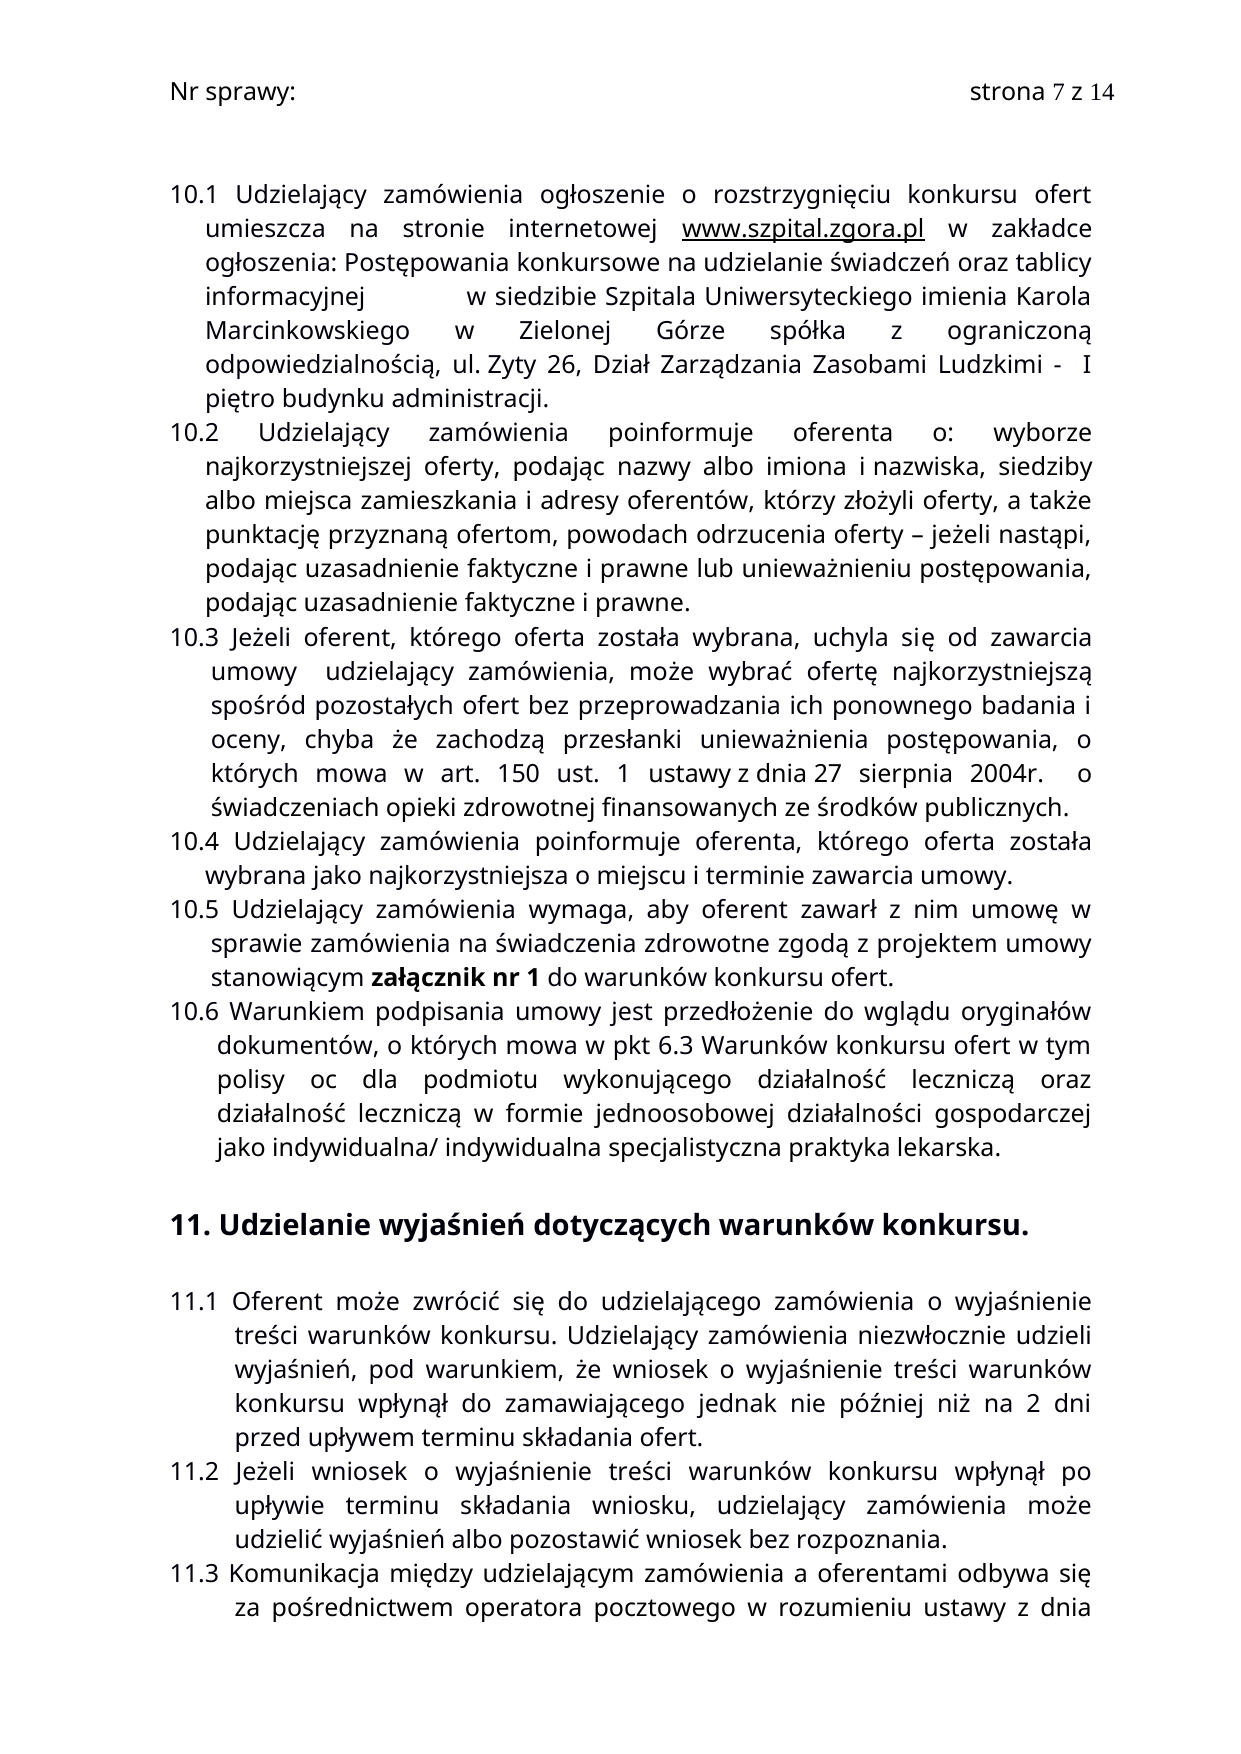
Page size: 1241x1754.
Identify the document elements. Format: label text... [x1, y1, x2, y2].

text 11.1 Oferent może zwrócić się do udzielającego zamówienia o wyjaśnienie treści warunków konkursu. Udzielający zamówienia niezwłocznie udzieli wyjaśnień, pod warunkiem, że wniosek o wyjaśnienie treści warunków konkursu wpłynął do zamawiającego jednak nie później niż na 2 dni przed upływem terminu składania ofert. [169, 1283, 1092, 1453]
text 11. Udzielanie wyjaśnień dotyczących warunków konkursu. [169, 1204, 1092, 1243]
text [169, 1556, 1092, 1624]
text 10.6 Warunkiem podpisania umowy jest przedłożenie do wglądu oryginałów dokumentów, o których mowa w pkt 6.3 Warunków konkursu ofert w tym polisy oc dla podmiotu wykonującego działalność leczniczą oraz działalność leczniczą w formie jednoosobowej działalności gospodarczej jako indywidualna/ indywidualna specjalistyczna praktyka lekarska. [169, 994, 1092, 1164]
text 10.3 Jeżeli oferent, którego oferta została wybrana, uchyla się od zawarcia umowy udzielający zamówienia, może wybrać ofertę najkorzystniejszą spośród pozostałych ofert bez przeprowadzania ich ponownego badania i oceny, chyba że zachodzą przesłanki unieważnienia postępowania, o których mowa w art. 150 ust. 1 ustawy z dnia 27 sierpnia 2004r. o świadczeniach opieki zdrowotnej finansowanych ze środków publicznych. [169, 619, 1092, 823]
text 10.5 Udzielający zamówienia wymaga, aby oferent zawarł z nim umowę w sprawie zamówienia na świadczenia zdrowotne zgodą z projektem umowy stanowiącym załącznik nr 1 do warunków konkursu ofert. [169, 892, 1092, 994]
text 10.1 Udzielający zamówienia ogłoszenie o rozstrzygnięciu konkursu ofert umieszcza na stronie internetowej www.szpital.zgora.pl w zakładce ogłoszenia: Postępowania konkursowe na udzielanie świadczeń oraz tablicy informacyjnej w siedzibie Szpitala Uniwersyteckiego imienia Karola Marcinkowskiego w Zielonej Górze spółka z ograniczoną odpowiedzialnością, ul. Zyty 26, Dział Zarządzania Zasobami Ludzkimi - I piętro budynku administracji. [169, 176, 1092, 415]
text 11.2 Jeżeli wniosek o wyjaśnienie treści warunków konkursu wpłynął po upływie terminu składania wniosku, udzielający zamówienia może udzielić wyjaśnień albo pozostawić wniosek bez rozpoznania. [169, 1453, 1092, 1556]
text 10.2 Udzielający zamówienia poinformuje oferenta o: wyborze najkorzystniejszej oferty, podając nazwy albo imiona i nazwiska, siedziby albo miejsca zamieszkania i adresy oferentów, którzy złożyli oferty, a także punktację przyznaną ofertom, powodach odrzucenia oferty – jeżeli nastąpi, podając uzasadnienie faktyczne i prawne lub unieważnieniu postępowania, podając uzasadnienie faktyczne i prawne. [169, 415, 1092, 619]
text 10.4 Udzielający zamówienia poinformuje oferenta, którego oferta została wybrana jako najkorzystniejsza o miejscu i terminie zawarcia umowy. [169, 823, 1092, 892]
